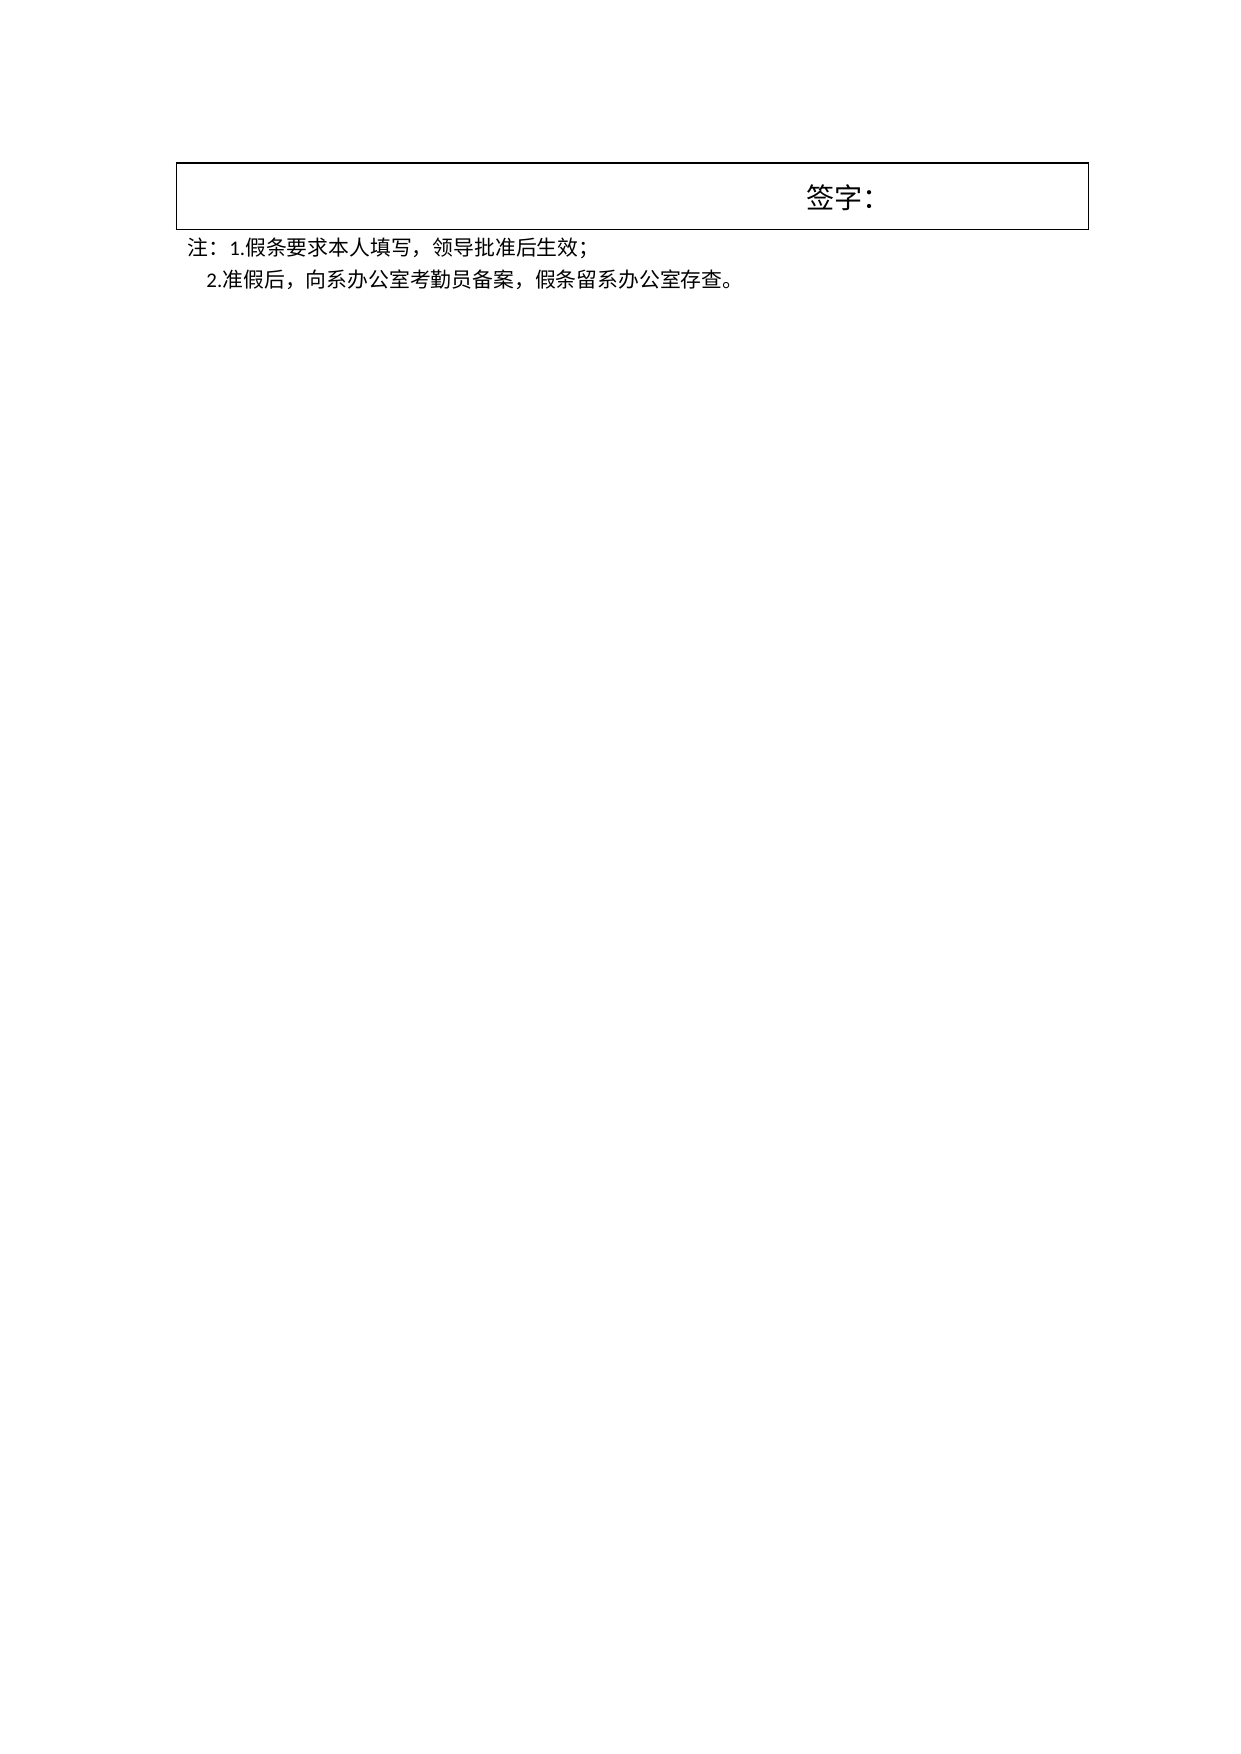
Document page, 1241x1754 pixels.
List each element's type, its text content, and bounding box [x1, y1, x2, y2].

text 2.准假后，向系办公室考勤员备案，假条留系办公室存查。 [187, 262, 1053, 294]
text 注：1.假条要求本人填写，领导批准后生效； [187, 230, 1053, 262]
table_cell 部门负责人意见： 签字： [177, 164, 1088, 228]
